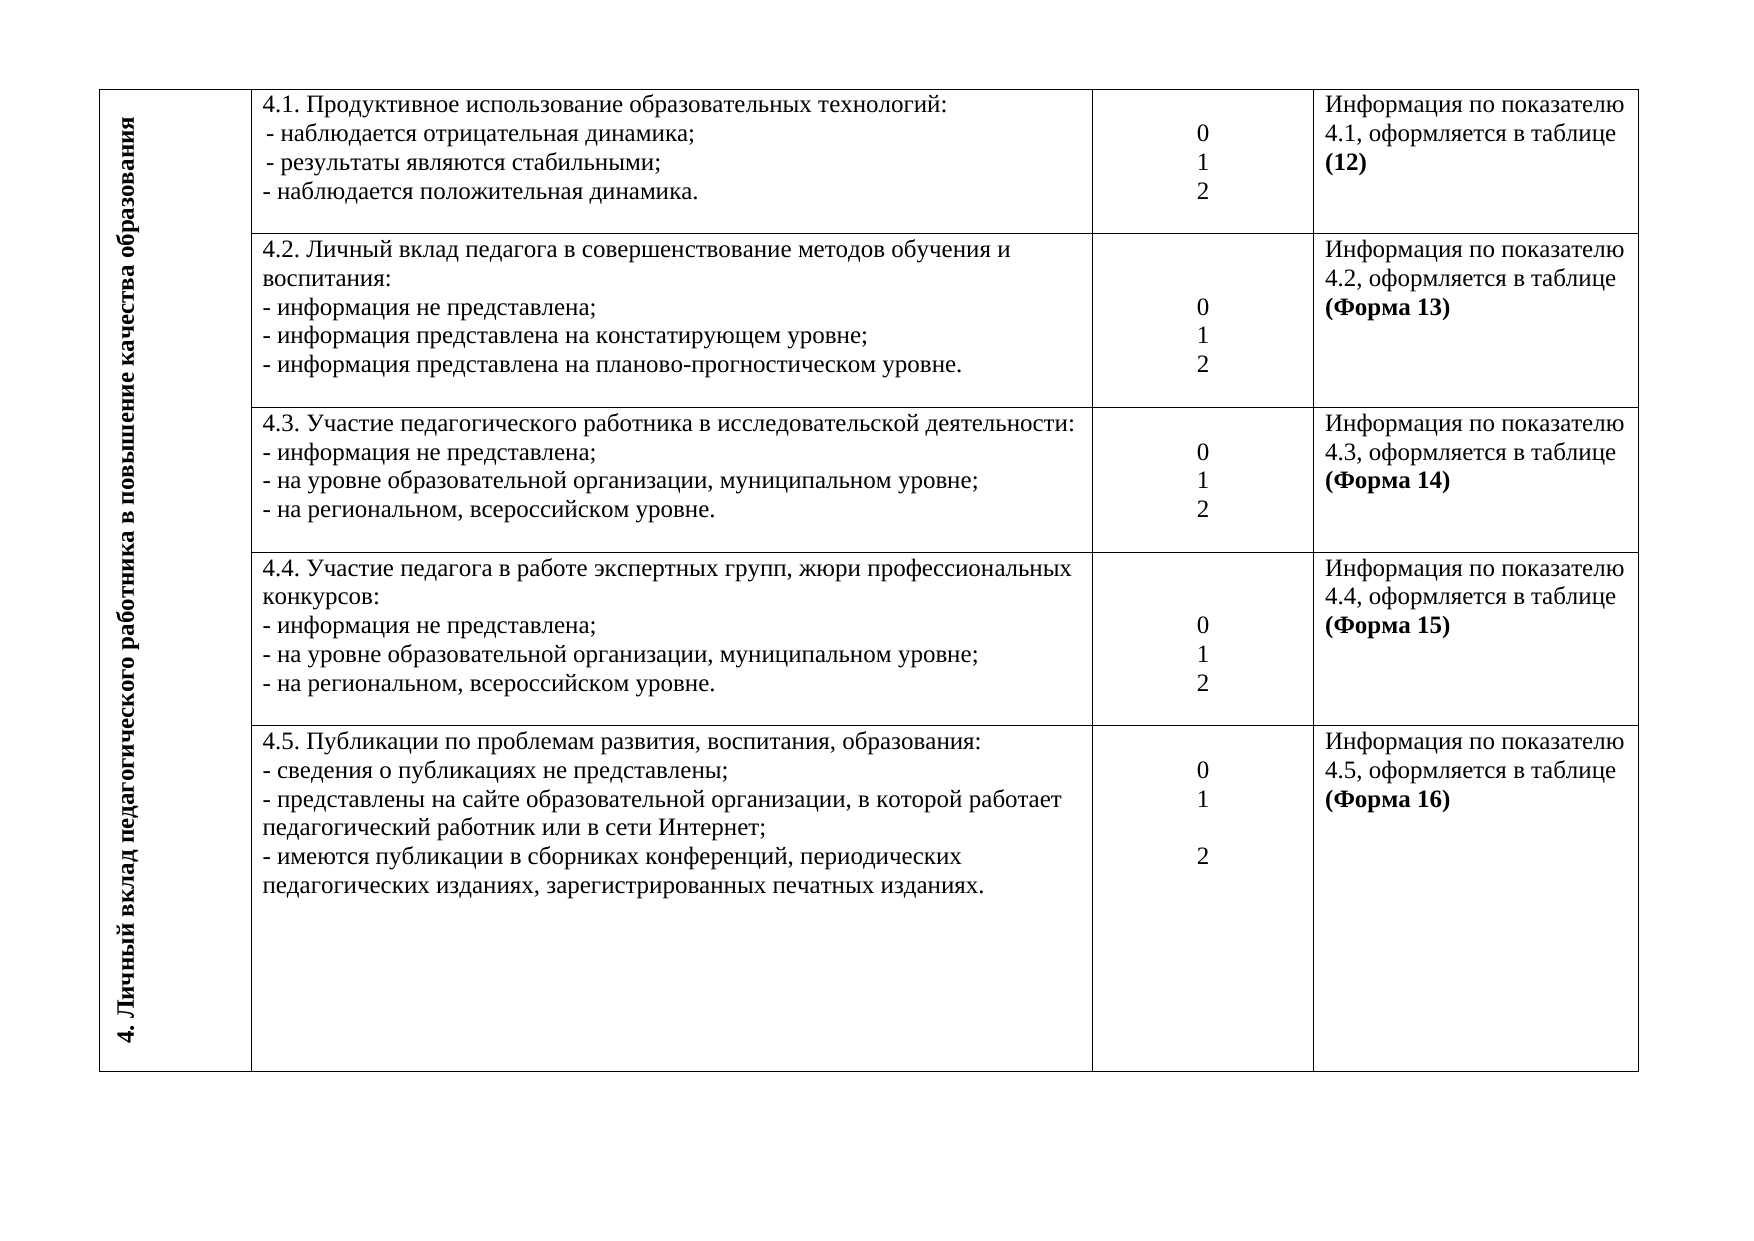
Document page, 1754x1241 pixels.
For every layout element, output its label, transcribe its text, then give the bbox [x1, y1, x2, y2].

table_cell 4.5. Публикации по проблемам развития, воспитания, образования: - сведения о публикациях не представлены; - представлены на сайте образовательной организации, в которой работает педагогический работник или в сети Интернет; - имеются публикации в сборниках конференций, периодических педагогических изданиях, зарегистрированных печатных изданиях. [252, 726, 1092, 1071]
table_header 4.1. Продуктивное использование образовательных технологий: - наблюдается отрицательная динамика; - результаты являются стабильными; - наблюдается положительная динамика. [252, 90, 1092, 233]
table_cell 4.2. Личный вклад педагога в совершенствование методов обучения и воспитания: - информация не представлена; - информация представлена на констатирующем уровне; - информация представлена на планово-прогностическом уровне. [252, 234, 1092, 407]
table_cell Информация по показателю 4.5, оформляется в таблице (Форма 16) [1314, 726, 1638, 1071]
table_cell 4.4. Участие педагога в работе экспертных групп, жюри профессиональных конкурсов: - информация не представлена; - на уровне образовательной организации, муниципальном уровне; - на региональном, всероссийском уровне. [252, 553, 1092, 725]
table_header 0 1 2 [1093, 90, 1313, 233]
table_cell 4.3. Участие педагогического работника в исследовательской деятельности: - информация не представлена; - на уровне образовательной организации, муниципальном уровне; - на региональном, всероссийском уровне. [252, 408, 1092, 552]
table_cell Информация по показателю 4.3, оформляется в таблице (Форма 14) [1314, 408, 1638, 552]
table_cell 0 1 2 [1093, 408, 1313, 552]
table_cell 0 1 2 [1093, 553, 1313, 725]
table_header Информация по показателю 4.1, оформляется в таблице (12) [1314, 90, 1638, 233]
table_cell Информация по показателю 4.4, оформляется в таблице (Форма 15) [1314, 553, 1638, 725]
table_cell 0 1 2 [1093, 726, 1313, 1071]
table_cell Информация по показателю 4.2, оформляется в таблице (Форма 13) [1314, 234, 1638, 407]
table_cell 0 1 2 [1093, 234, 1313, 407]
table_header 4. Личный вклад педагогического работника в повышение качества образования [100, 90, 251, 1071]
